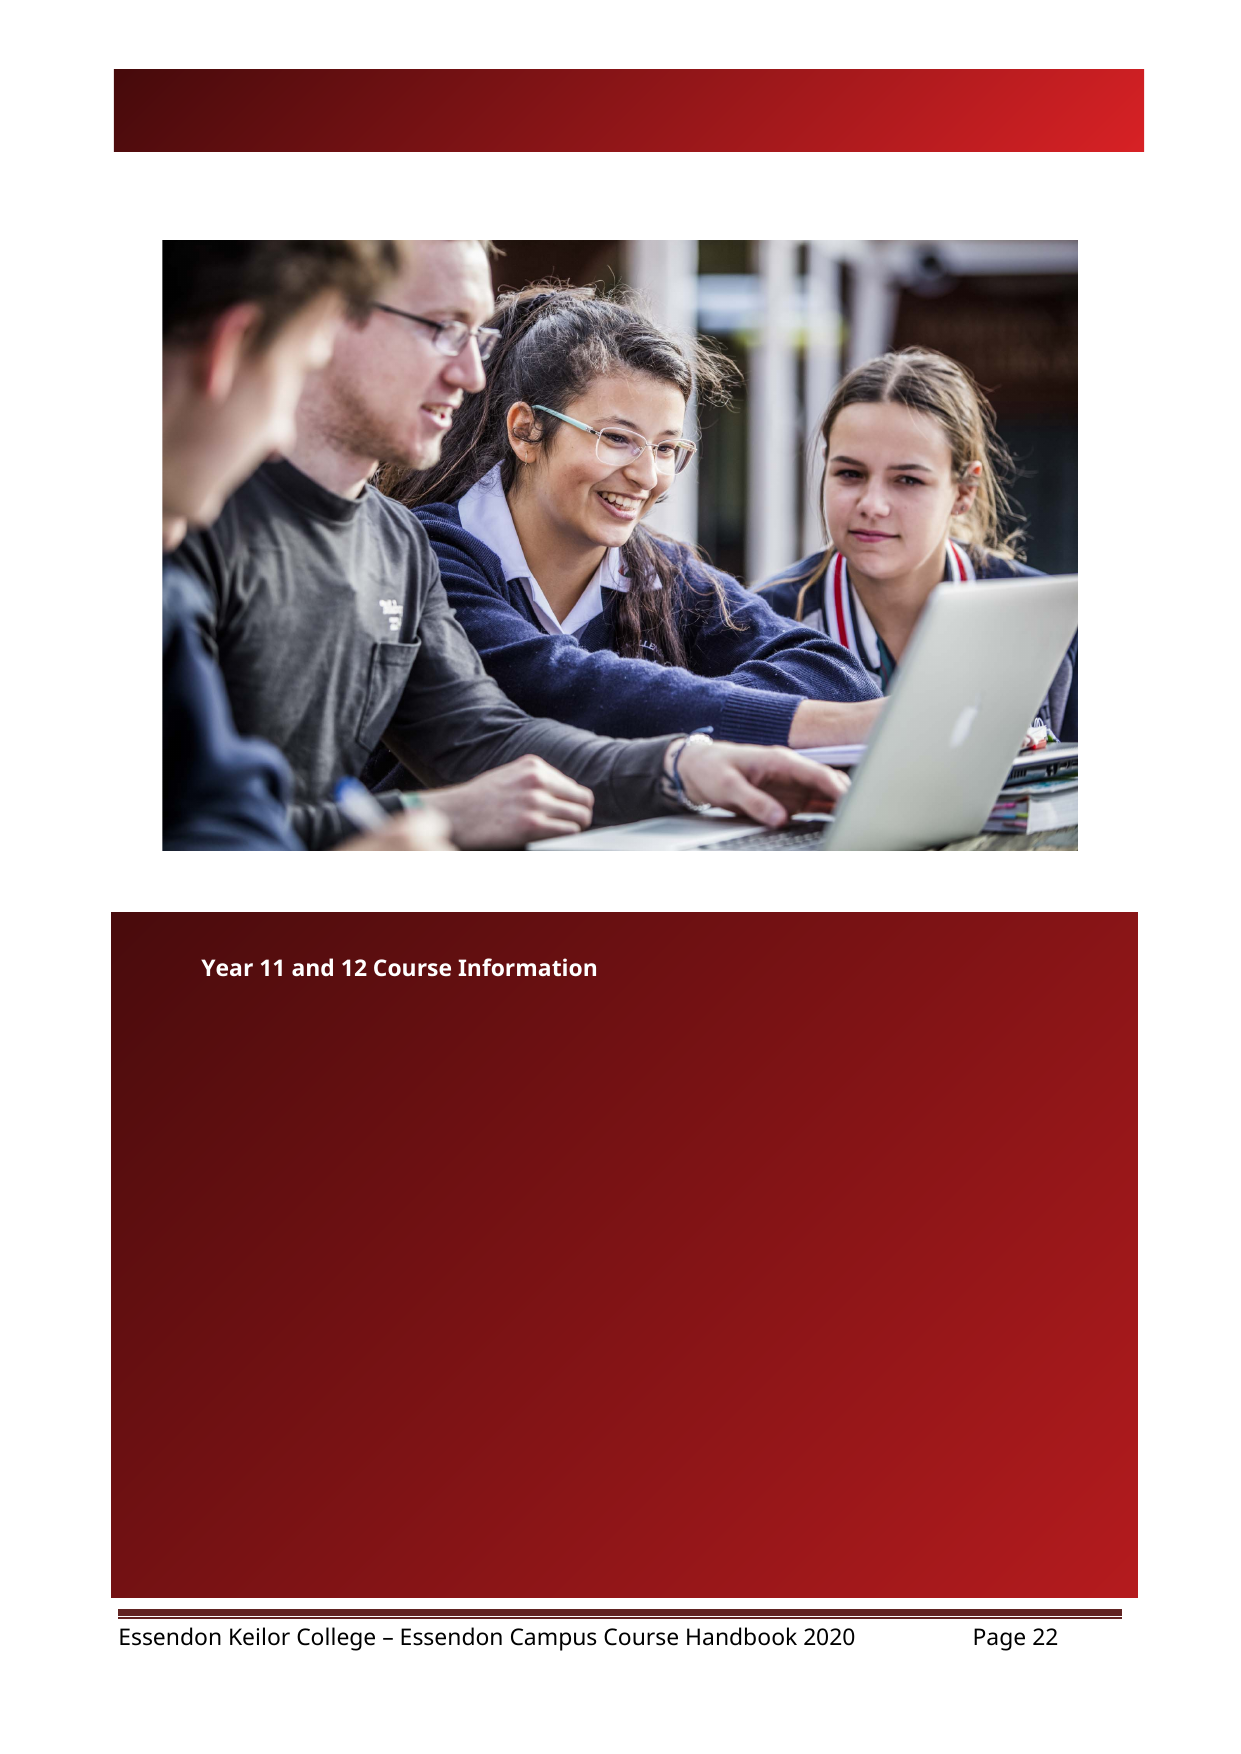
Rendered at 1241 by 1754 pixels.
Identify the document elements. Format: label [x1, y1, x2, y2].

picture [162, 240, 1078, 851]
